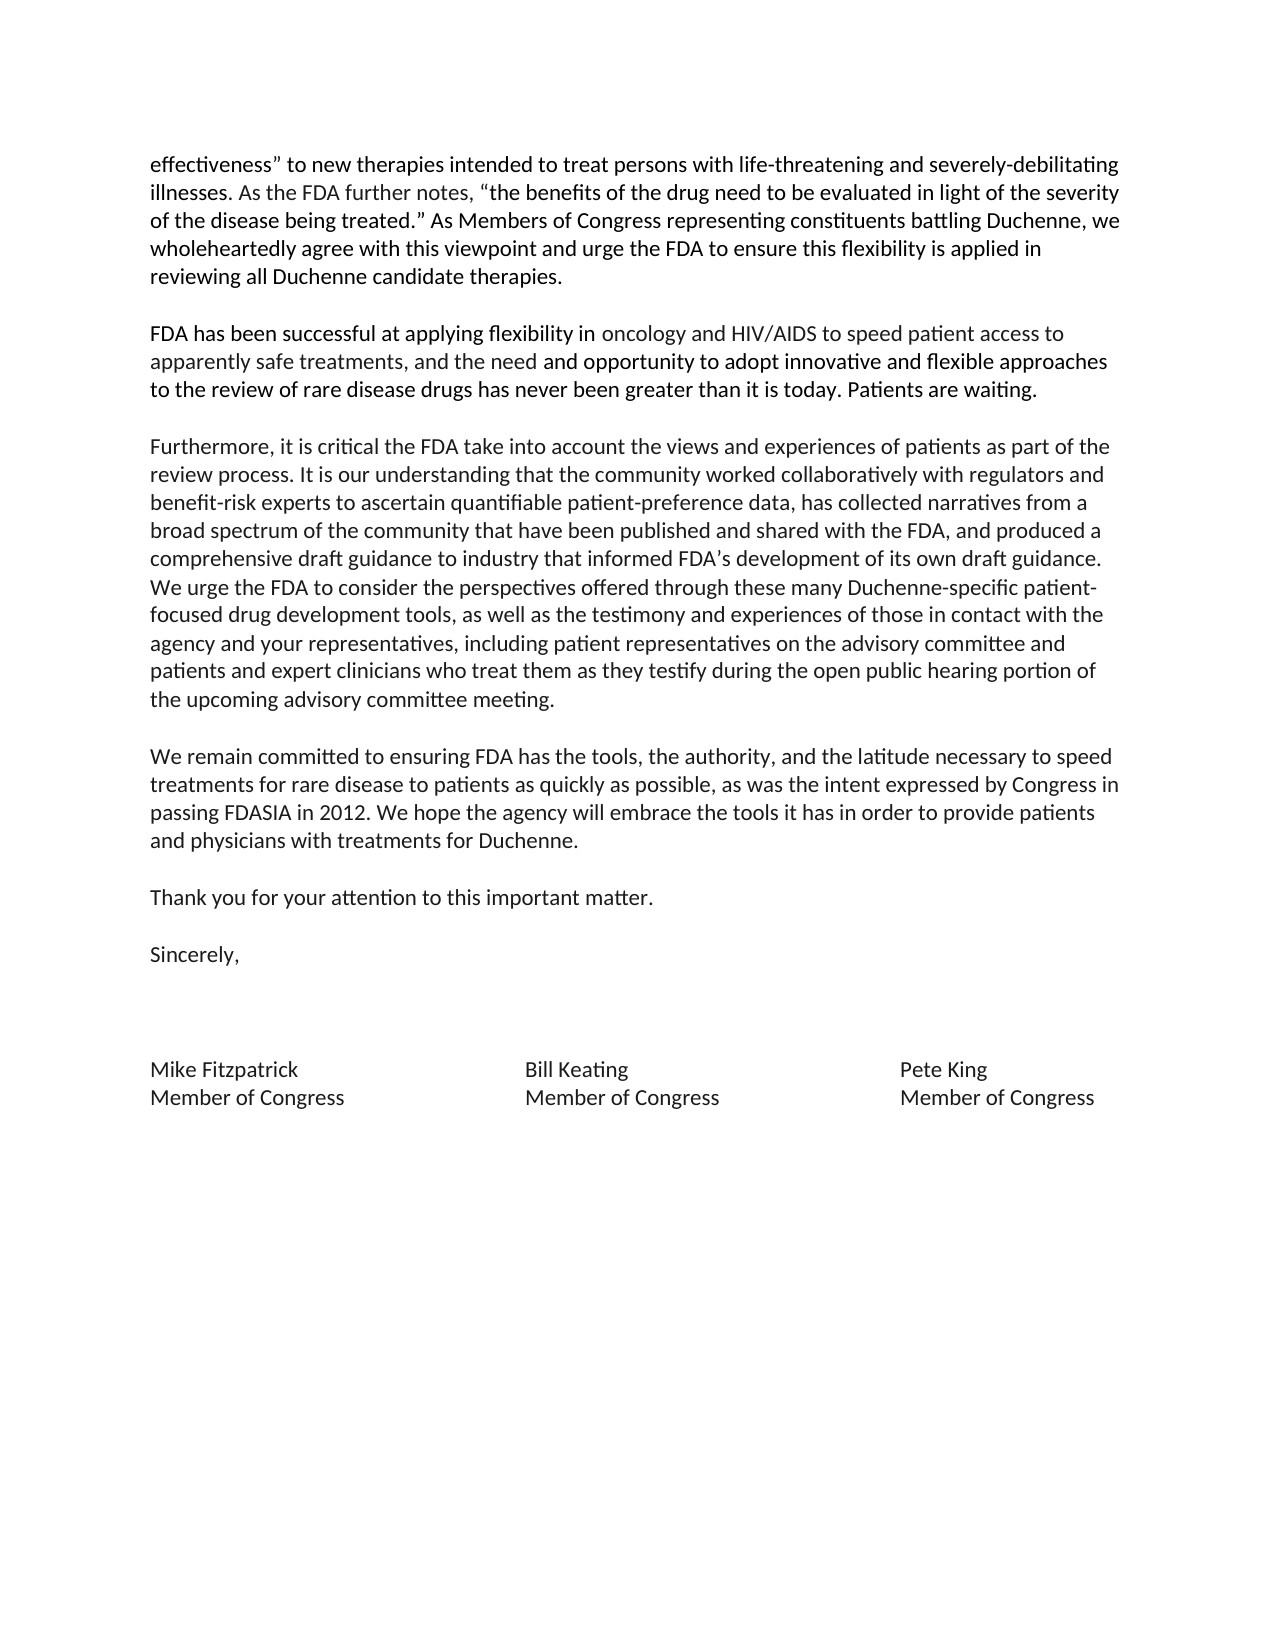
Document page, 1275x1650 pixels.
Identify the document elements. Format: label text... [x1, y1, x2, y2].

text Furthermore, it is critical the FDA take into account the views and experiences of patients as part of the review process. It is our understanding that the community worked collaboratively with regulators and benefit-risk experts to ascertain quantifiable patient-preference data, has collected narratives from a broad spectrum of the community that have been published and shared with the FDA, and produced a comprehensive draft guidance to industry that informed FDA’s development of its own draft guidance. We urge the FDA to consider the perspectives offered through these many Duchenne-specific patient-focused drug development tools, as well as the testimony and experiences of those in contact with the agency and your representatives, including patient representatives on the advisory committee and patients and expert clinicians who treat them as they testify during the open public hearing portion of the upcoming advisory committee meeting. [150, 432, 1125, 713]
text Mike Fitzpatrick Bill Keating Pete King [150, 1055, 1125, 1083]
text Sincerely, [150, 940, 1125, 968]
text Member of Congress Member of Congress Member of Congress [150, 1083, 1125, 1111]
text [150, 150, 1125, 290]
text We remain committed to ensuring FDA has the tools, the authority, and the latitude necessary to speed treatments for rare disease to patients as quickly as possible, as was the intent expressed by Congress in passing FDASIA in 2012. We hope the agency will embrace the tools it has in order to provide patients and physicians with treatments for Duchenne. [150, 742, 1125, 854]
text FDA has been successful at applying flexibility in oncology and HIV/AIDS to speed patient access to apparently safe treatments, and the need and opportunity to adopt innovative and flexible approaches to the review of rare disease drugs has never been greater than it is today. Patients are waiting. [150, 319, 1125, 403]
text Thank you for your attention to this important matter. [150, 883, 1125, 911]
